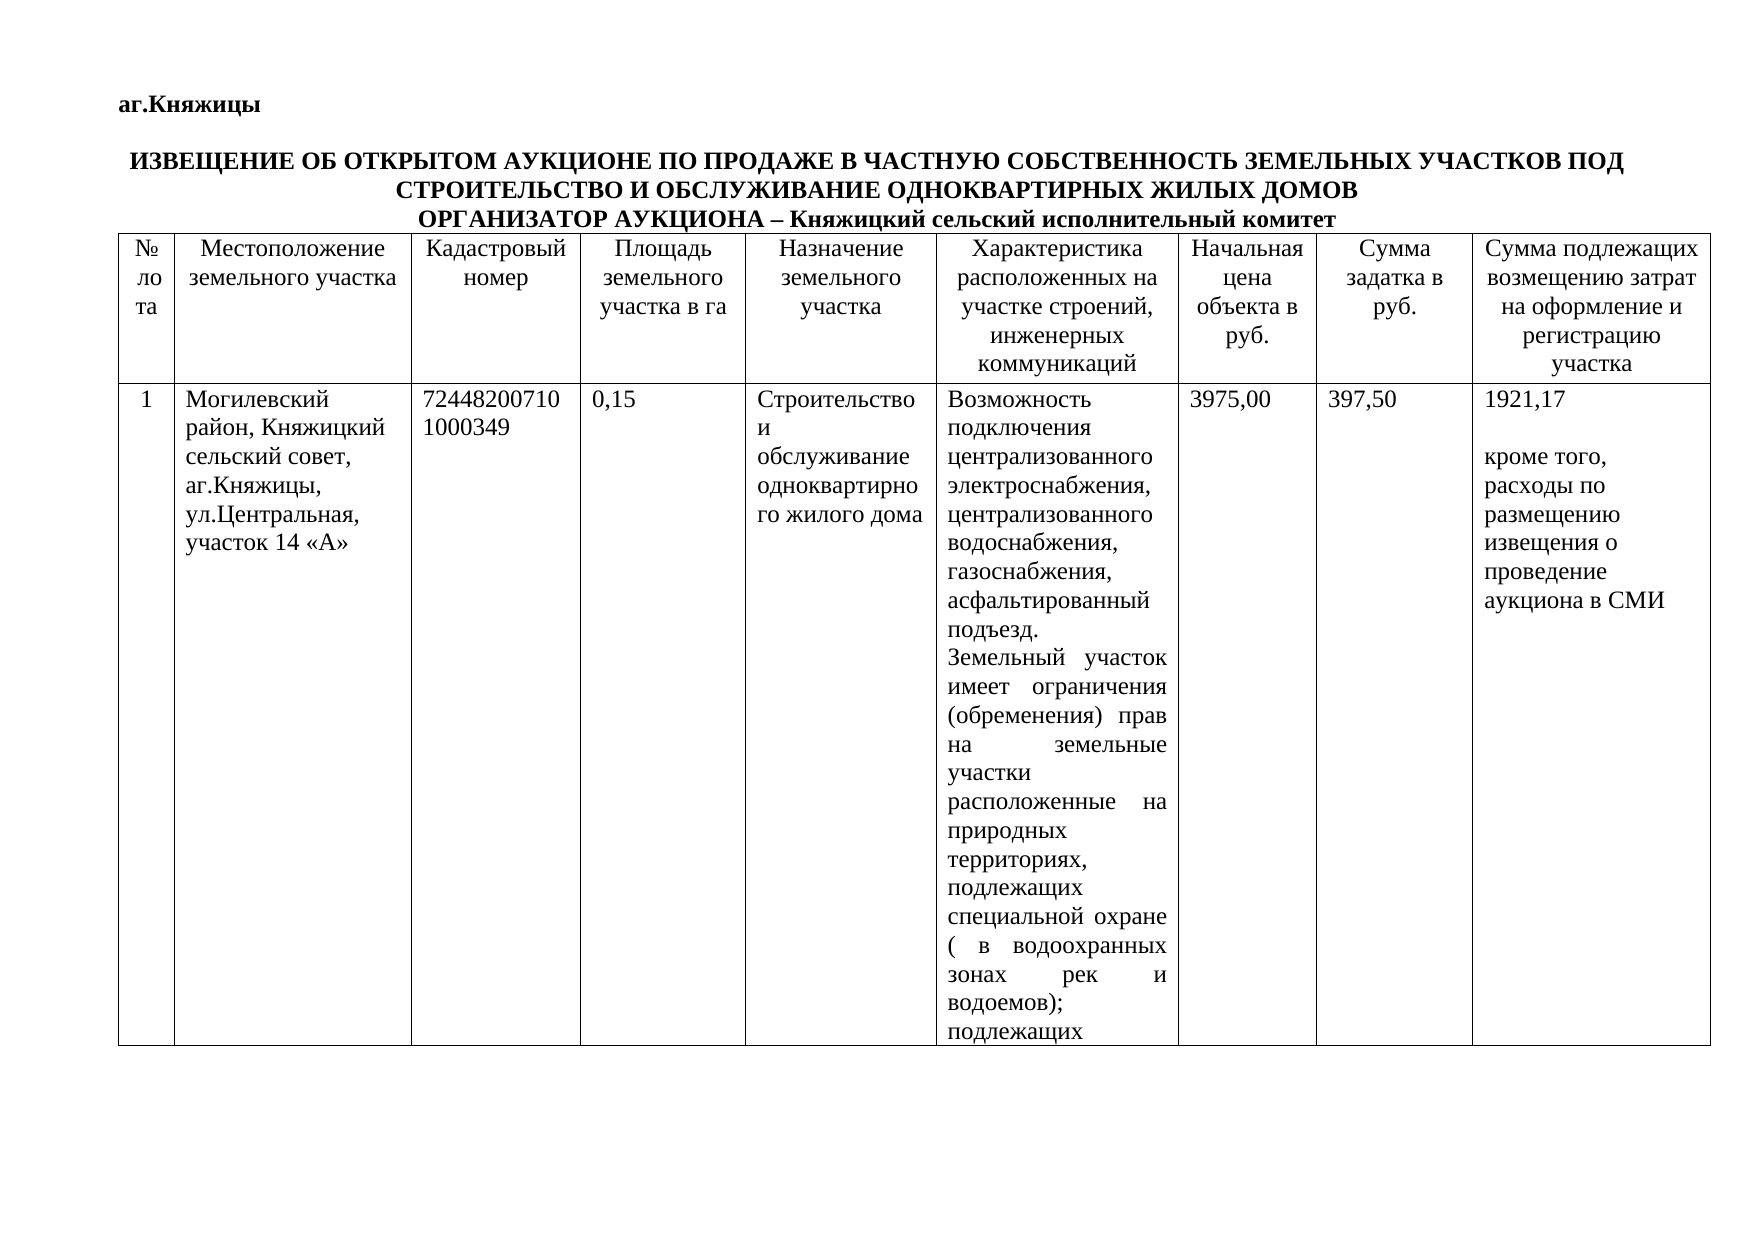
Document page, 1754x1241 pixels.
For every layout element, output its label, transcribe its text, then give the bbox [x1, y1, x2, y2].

text ИЗВЕЩЕНИЕ ОБ ОТКРЫТОМ АУКЦИОНЕ ПО ПРОДАЖЕ В ЧАСТНУЮ СОБСТВЕННОСТЬ ЗЕМЕЛЬНЫХ УЧАСТКОВ ПОД СТРОИТЕЛЬСТВО И ОБСЛУЖИВАНИЕ ОДНОКВАРТИРНЫХ ЖИЛЫХ ДОМОВ [118, 146, 1636, 204]
table_header Площадь земельного участка в га [581, 234, 745, 383]
table_header Начальная цена объекта в руб. [1179, 234, 1316, 383]
table_cell 397,50 [1317, 384, 1472, 1045]
table_cell 1 [119, 384, 174, 1045]
table_cell 0,15 [581, 384, 745, 1045]
table_header Кадастровый номер [412, 234, 580, 383]
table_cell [1473, 384, 1710, 1045]
table_header Сумма задатка в руб. [1317, 234, 1472, 383]
table_header Местоположение земельного участка [175, 234, 411, 383]
table_header Характеристика расположенных на участке строений, инженерных коммуникаций [937, 234, 1178, 383]
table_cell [746, 384, 936, 1045]
table_header № лота [119, 234, 174, 383]
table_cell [175, 384, 411, 1045]
table_header Назначение земельного участка [746, 234, 936, 383]
table_cell 724482007101000349 [412, 384, 580, 1045]
text ОРГАНИЗАТОР АУКЦИОНА – Княжицкий сельский исполнительный комитет [118, 204, 1636, 232]
table_header Сумма подлежащих возмещению затрат на оформление и регистрацию участка [1473, 234, 1710, 383]
text аг.Княжицы [118, 89, 1636, 117]
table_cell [937, 384, 1178, 1045]
table_cell 3975,00 [1179, 384, 1316, 1045]
